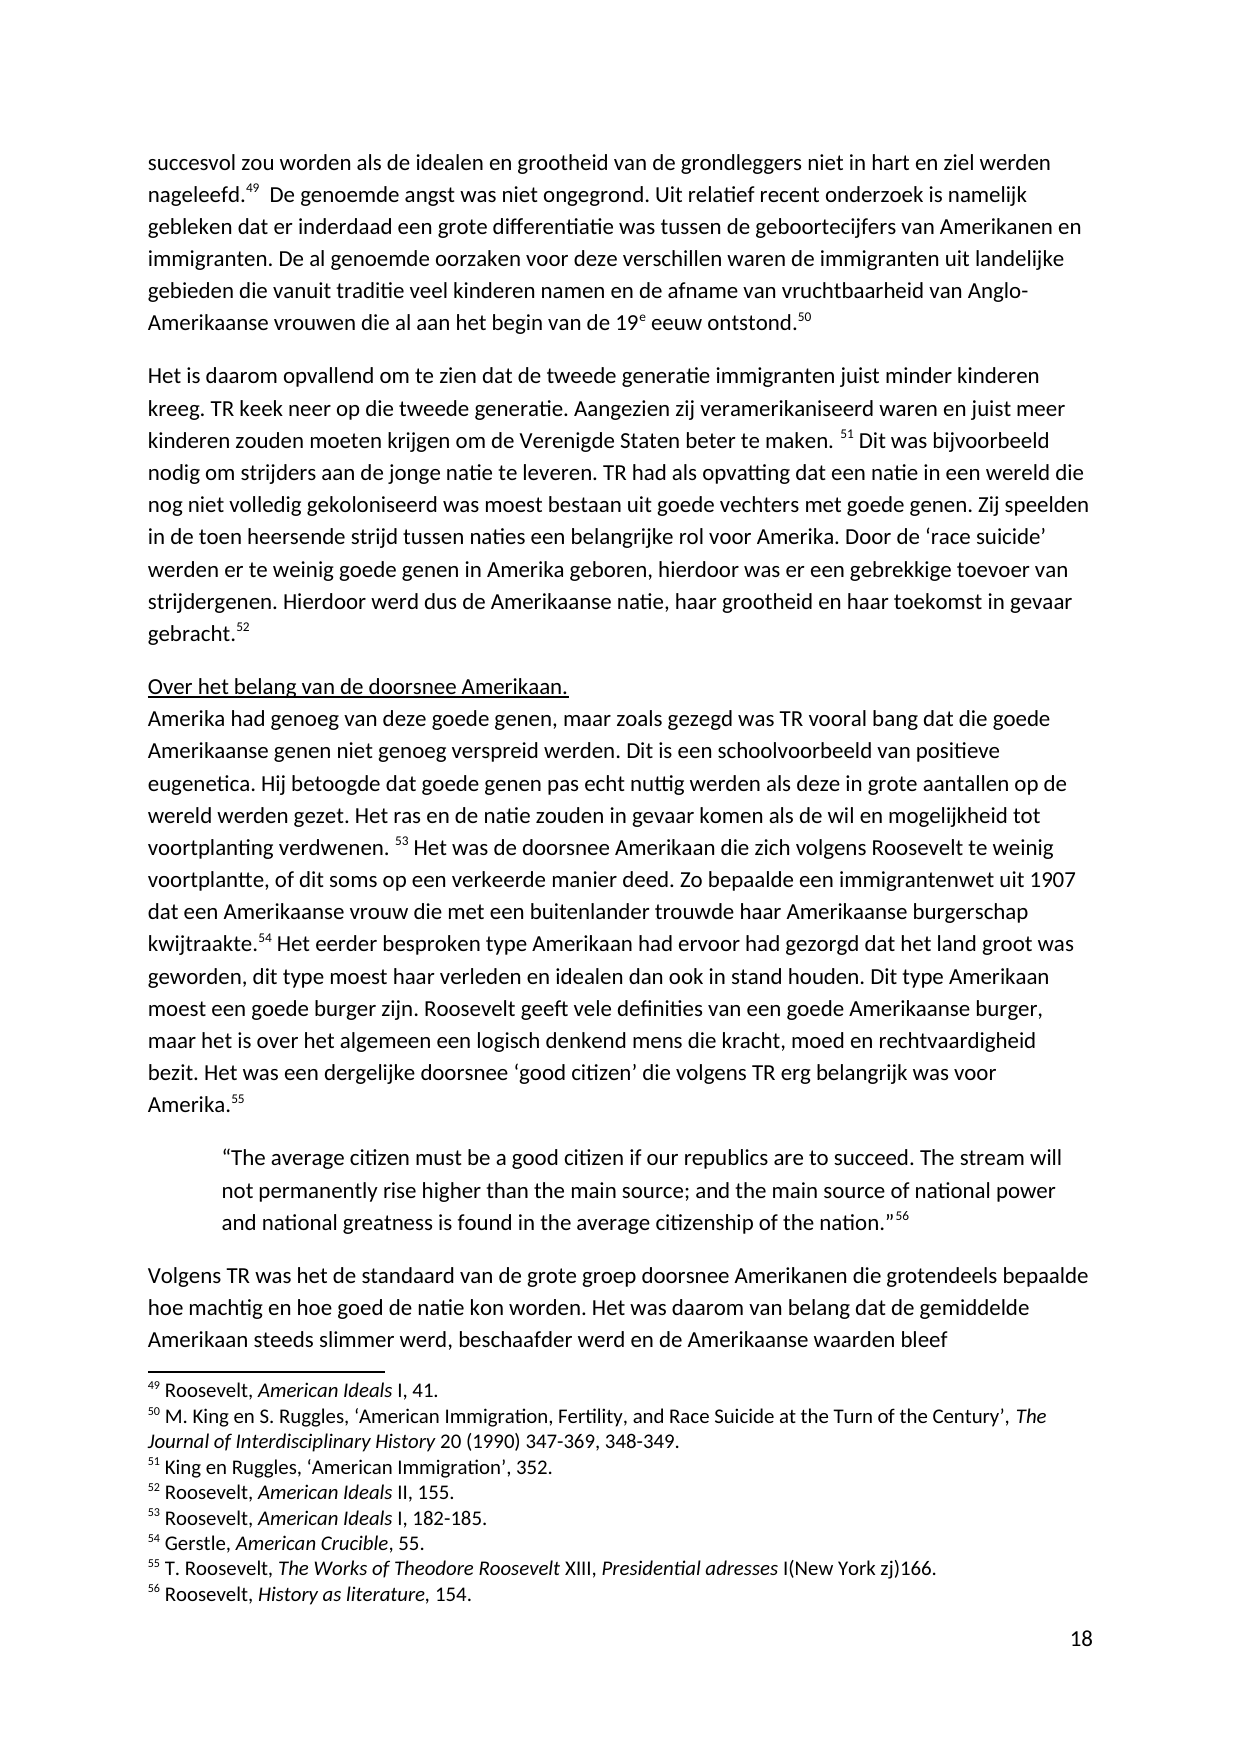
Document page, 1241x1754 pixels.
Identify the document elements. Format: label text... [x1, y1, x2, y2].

text “The average citizen must be a good citizen if our republics are to succeed. The stream will not permanently rise higher than the main source; and the main source of national power and national greatness is found in the average citizenship of the nation.” [221, 1143, 1093, 1236]
text Het is daarom opvallend om te zien dat de tweede generatie immigranten juist minder kinderen kreeg. TR keek neer op die tweede generatie. Aangezien zij veramerikaniseerd waren en juist meer kinderen zouden moeten krijgen om de Verenigde Staten beter te maken. Dit was bijvoorbeeld nodig om strijders aan de jonge natie te leveren. TR had als opvatting dat een natie in een wereld die nog niet volledig gekoloniseerd was moest bestaan uit goede vechters met goede genen. Zij speelden in de toen heersende strijd tussen naties een belangrijke rol voor Amerika. Door de ‘race suicide’ werden er te weinig goede genen in Amerika geboren, hierdoor was er een gebrekkige toevoer van strijdergenen. Hierdoor werd dus de Amerikaanse natie, haar grootheid en haar toekomst in gevaar gebracht. [148, 362, 1093, 647]
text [148, 148, 1093, 337]
text Over het belang van de doorsnee Amerikaan. Amerika had genoeg van deze goede genen, maar zoals gezegd was TR vooral bang dat die goede Amerikaanse genen niet genoeg verspreid werden. Dit is een schoolvoorbeeld van positieve eugenetica. Hij betoogde dat goede genen pas echt nuttig werden als deze in grote aantallen op de wereld werden gezet. Het ras en de natie zouden in gevaar komen als de wil en mogelijkheid tot voortplanting verdwenen. Het was de doorsnee Amerikaan die zich volgens Roosevelt te weinig voortplantte, of dit soms op een verkeerde manier deed. Zo bepaalde een immigrantenwet uit 1907 dat een Amerikaanse vrouw die met een buitenlander trouwde haar Amerikaanse burgerschap kwijtraakte. Het eerder besproken type Amerikaan had ervoor had gezorgd dat het land groot was geworden, dit type moest haar verleden en idealen dan ook in stand houden. Dit type Amerikaan moest een goede burger zijn. Roosevelt geeft vele definities van een goede Amerikaanse burger, maar het is over het algemeen een logisch denkend mens die kracht, moed en rechtvaardigheid bezit. Het was een dergelijke doorsnee ‘good citizen’ die volgens TR erg belangrijk was voor Amerika. [148, 672, 1093, 1118]
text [148, 1261, 1093, 1353]
